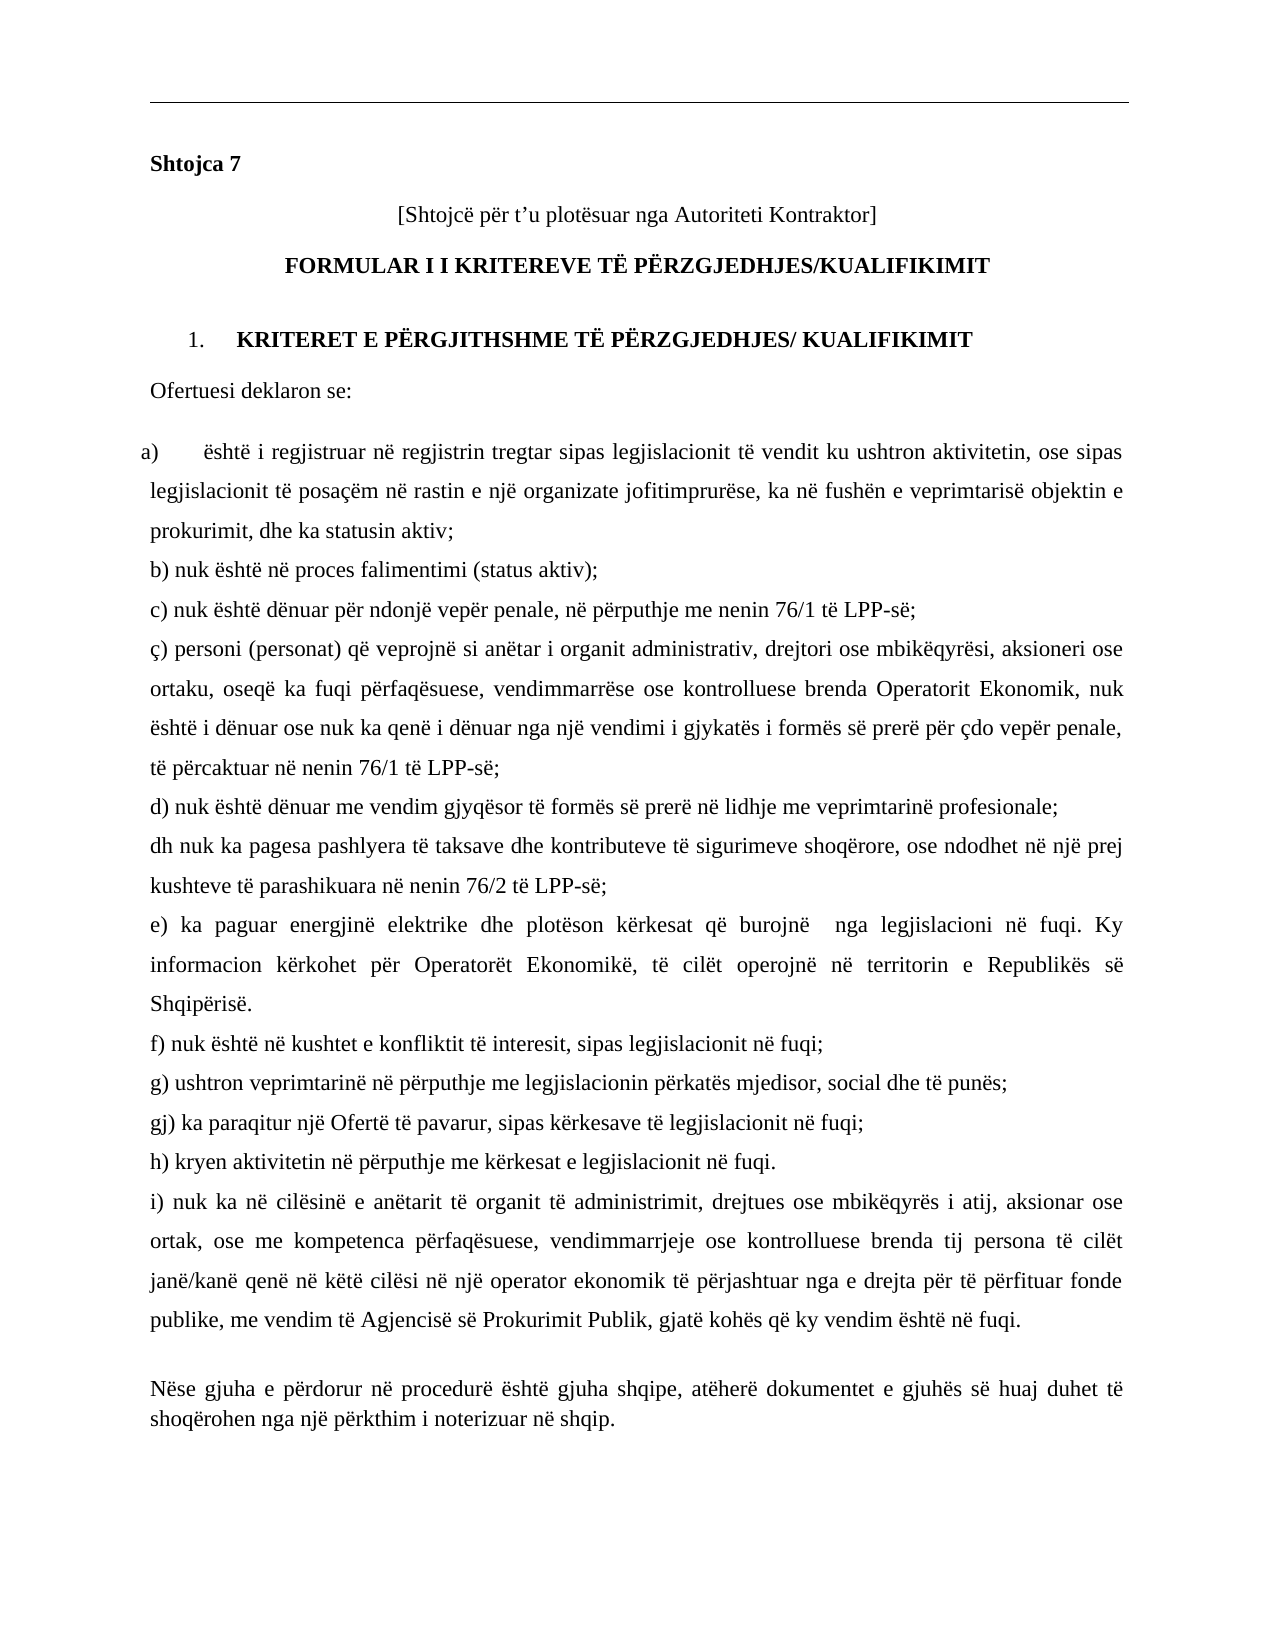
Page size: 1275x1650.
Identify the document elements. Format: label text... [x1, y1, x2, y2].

list f) nuk është në kushtet e konfliktit të interesit, sipas legjislacionit në fuqi; [150, 1030, 1125, 1056]
text FORMULAR I I KRITEREVE TË PËRZGJEDHJES/KUALIFIKIMIT [150, 252, 1125, 278]
text Shtojca 7 [150, 150, 1125, 176]
list dh nuk ka pagesa pashlyera të taksave dhe kontributeve të sigurimeve shoqërore, ose ndodhet në një prej kushteve të parashikuara në nenin 76/2 të LPP-së; [150, 832, 1125, 898]
text [Shtojcë për t’u plotësuar nga Autoriteti Kontraktor] [150, 201, 1125, 227]
list c) nuk është dënuar për ndonjë vepër penale, në përputhje me nenin 76/1 të LPP-së; [150, 596, 1125, 622]
list gj) ka paraqitur një Ofertë të pavarur, sipas kërkesave të legjislacionit në fuqi; [150, 1109, 1125, 1135]
text Ofertuesi deklaron se: [150, 377, 1125, 404]
list e) ka paguar energjinë elektrike dhe plotëson kërkesat që burojnë nga legjislacioni në fuqi. Ky informacion kërkohet për Operatorët Ekonomikë, të cilët operojnë në territorin e Republikës së Shqipërisë. [150, 911, 1125, 1017]
list ç) personi (personat) që veprojnë si anëtar i organit administrativ, drejtori ose mbikëqyrësi, aksioneri ose ortaku, oseqë ka fuqi përfaqësuese, vendimmarrëse ose kontrolluese brenda Operatorit Ekonomik, nuk është i dënuar ose nuk ka qenë i dënuar nga një vendimi i gjykatës i formës së prerë për çdo vepër penale, të përcaktuar në nenin 76/1 të LPP-së; [150, 635, 1125, 780]
text Nëse gjuha e përdorur në procedurë është gjuha shqipe, atëherë dokumentet e gjuhës së huaj duhet të shoqërohen nga një përkthim i noterizuar në shqip. [150, 1375, 1125, 1431]
list b) nuk është në proces falimentimi (status aktiv); [150, 556, 1125, 582]
list d) nuk është dënuar me vendim gjyqësor të formës së prerë në lidhje me veprimtarinë profesionale; [150, 793, 1125, 819]
list h) kryen aktivitetin në përputhje me kërkesat e legjislacionit në fuqi. [150, 1148, 1125, 1175]
text a) është i regjistruar në regjistrin tregtar sipas legjislacionit të vendit ku ushtron aktivitetin, ose sipas legjislacionit tё posaçёm nё rastin e një organizate jofitimprurëse, ka në fushën e veprimtarisë objektin e prokurimit, dhe ka statusin aktiv; [141, 438, 1125, 543]
list g) ushtron veprimtarinë në përputhje me legjislacionin përkatës mjedisor, social dhe të punës; [150, 1069, 1125, 1096]
list KRITERET E PËRGJITHSHME TË PËRZGJEDHJES/ KUALIFIKIMIT [187, 326, 1125, 353]
text i) nuk ka në cilësinë e anëtarit të organit të administrimit, drejtues ose mbikëqyrës i atij, aksionar ose ortak, ose me kompetenca përfaqësuese, vendimmarrjeje ose kontrolluese brenda tij persona të cilët janë/kanë qenë në këtë cilësi në një operator ekonomik të përjashtuar nga e drejta për të përfituar fonde publike, me vendim të Agjencisë së Prokurimit Publik, gjatë kohës që ky vendim është në fuqi. [150, 1188, 1125, 1333]
